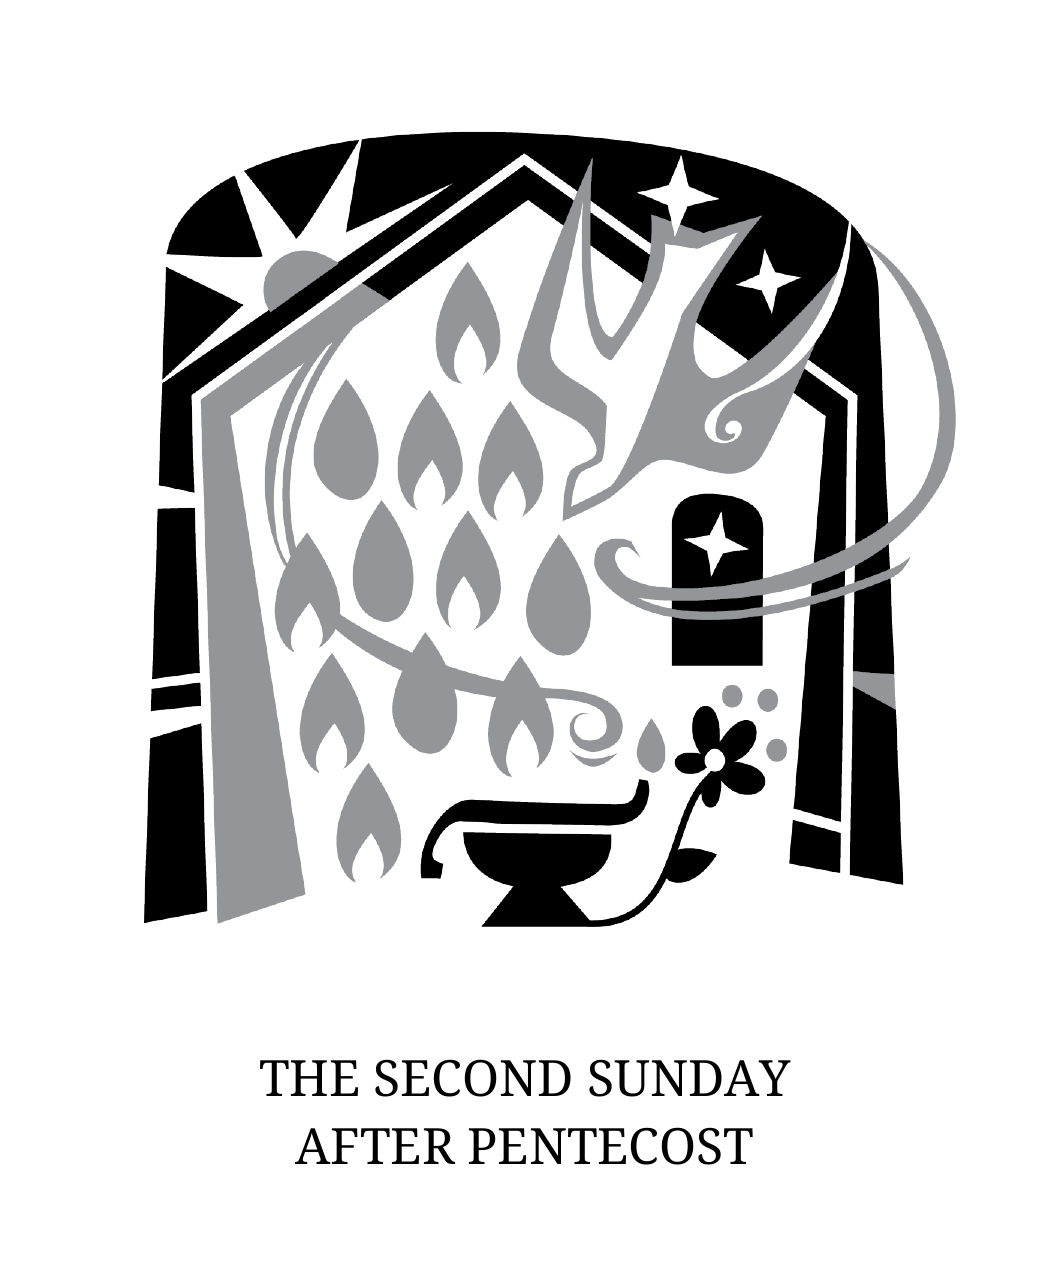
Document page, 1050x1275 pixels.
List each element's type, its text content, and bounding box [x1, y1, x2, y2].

title after pentecost [75, 1111, 975, 1179]
title THE Second SUNDAY [75, 1043, 975, 1111]
picture [75, 75, 976, 975]
